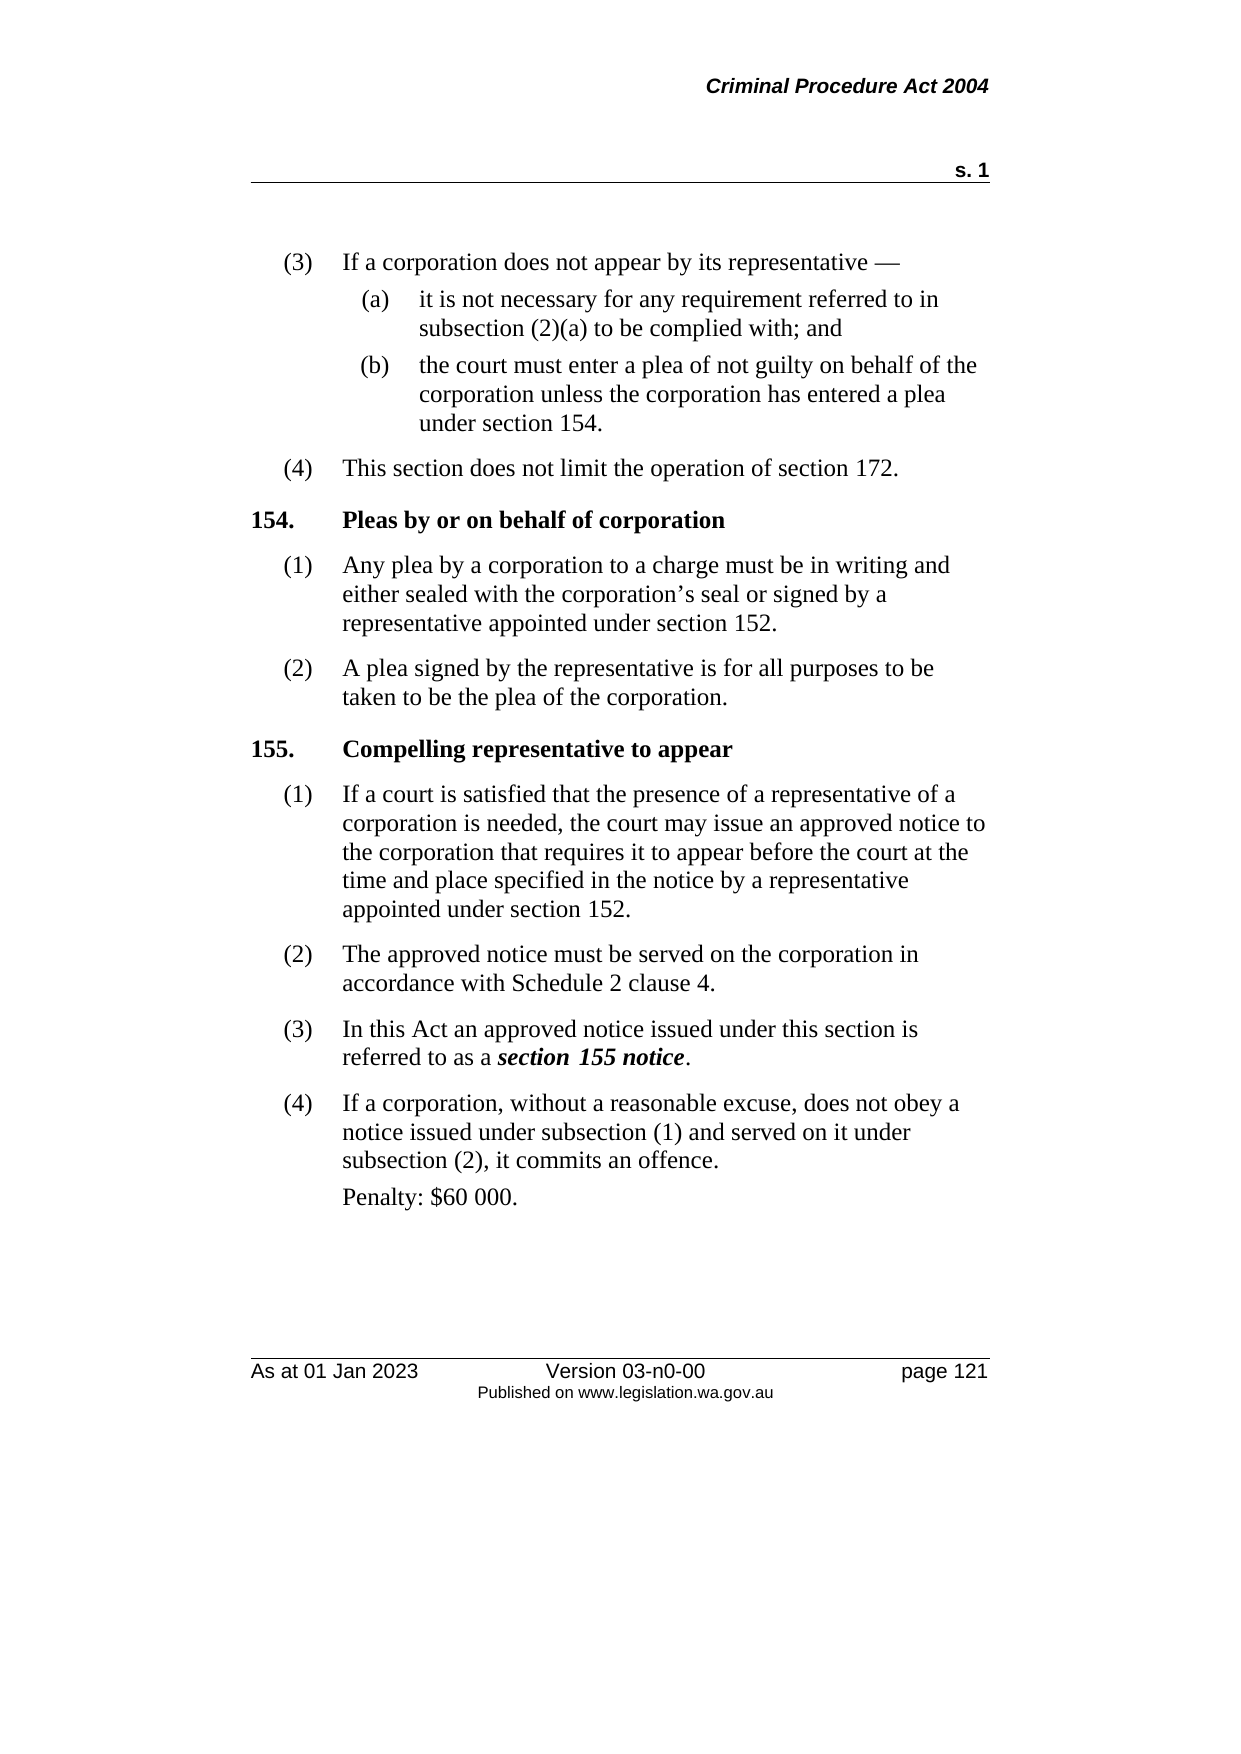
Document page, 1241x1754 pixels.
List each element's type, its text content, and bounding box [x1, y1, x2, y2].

text (4) This section does not limit the operation of section 172. [251, 453, 990, 482]
text (1) If a court is satisfied that the presence of a representative of a corporation is needed, the court may issue an approved notice to the corporation that requires it to appear before the court at the time and place specified in the notice by a representative appointed under section 152. [251, 779, 990, 923]
subtitle 154. Pleas by or on behalf of corporation [251, 505, 990, 534]
text (b) the court must enter a plea of not guilty on behalf of the corporation unless the corporation has entered a plea under section 154. [251, 350, 990, 437]
text (2) A plea signed by the representative is for all purposes to be taken to be the plea of the corporation. [251, 653, 990, 711]
text Penalty: $60 000. [251, 1182, 990, 1211]
text (3) In this Act an approved notice issued under this section is referred to as a section 155 notice. [251, 1014, 990, 1071]
text (a) it is not necessary for any requirement referred to in subsection (2)(a) to be complied with; and [251, 284, 990, 342]
subtitle 155. Compelling representative to appear [251, 734, 990, 762]
text (2) The approved notice must be served on the corporation in accordance with Schedule 2 clause 4. [251, 939, 990, 997]
text (4) If a corporation, without a reasonable excuse, does not obey a notice issued under subsection (1) and served on it under subsection (2), it commits an offence. [251, 1088, 990, 1174]
text (1) Any plea by a corporation to a charge must be in writing and either sealed with the corporation’s seal or signed by a representative appointed under section 152. [251, 550, 990, 637]
text (3) If a corporation does not appear by its representative — [251, 247, 990, 276]
